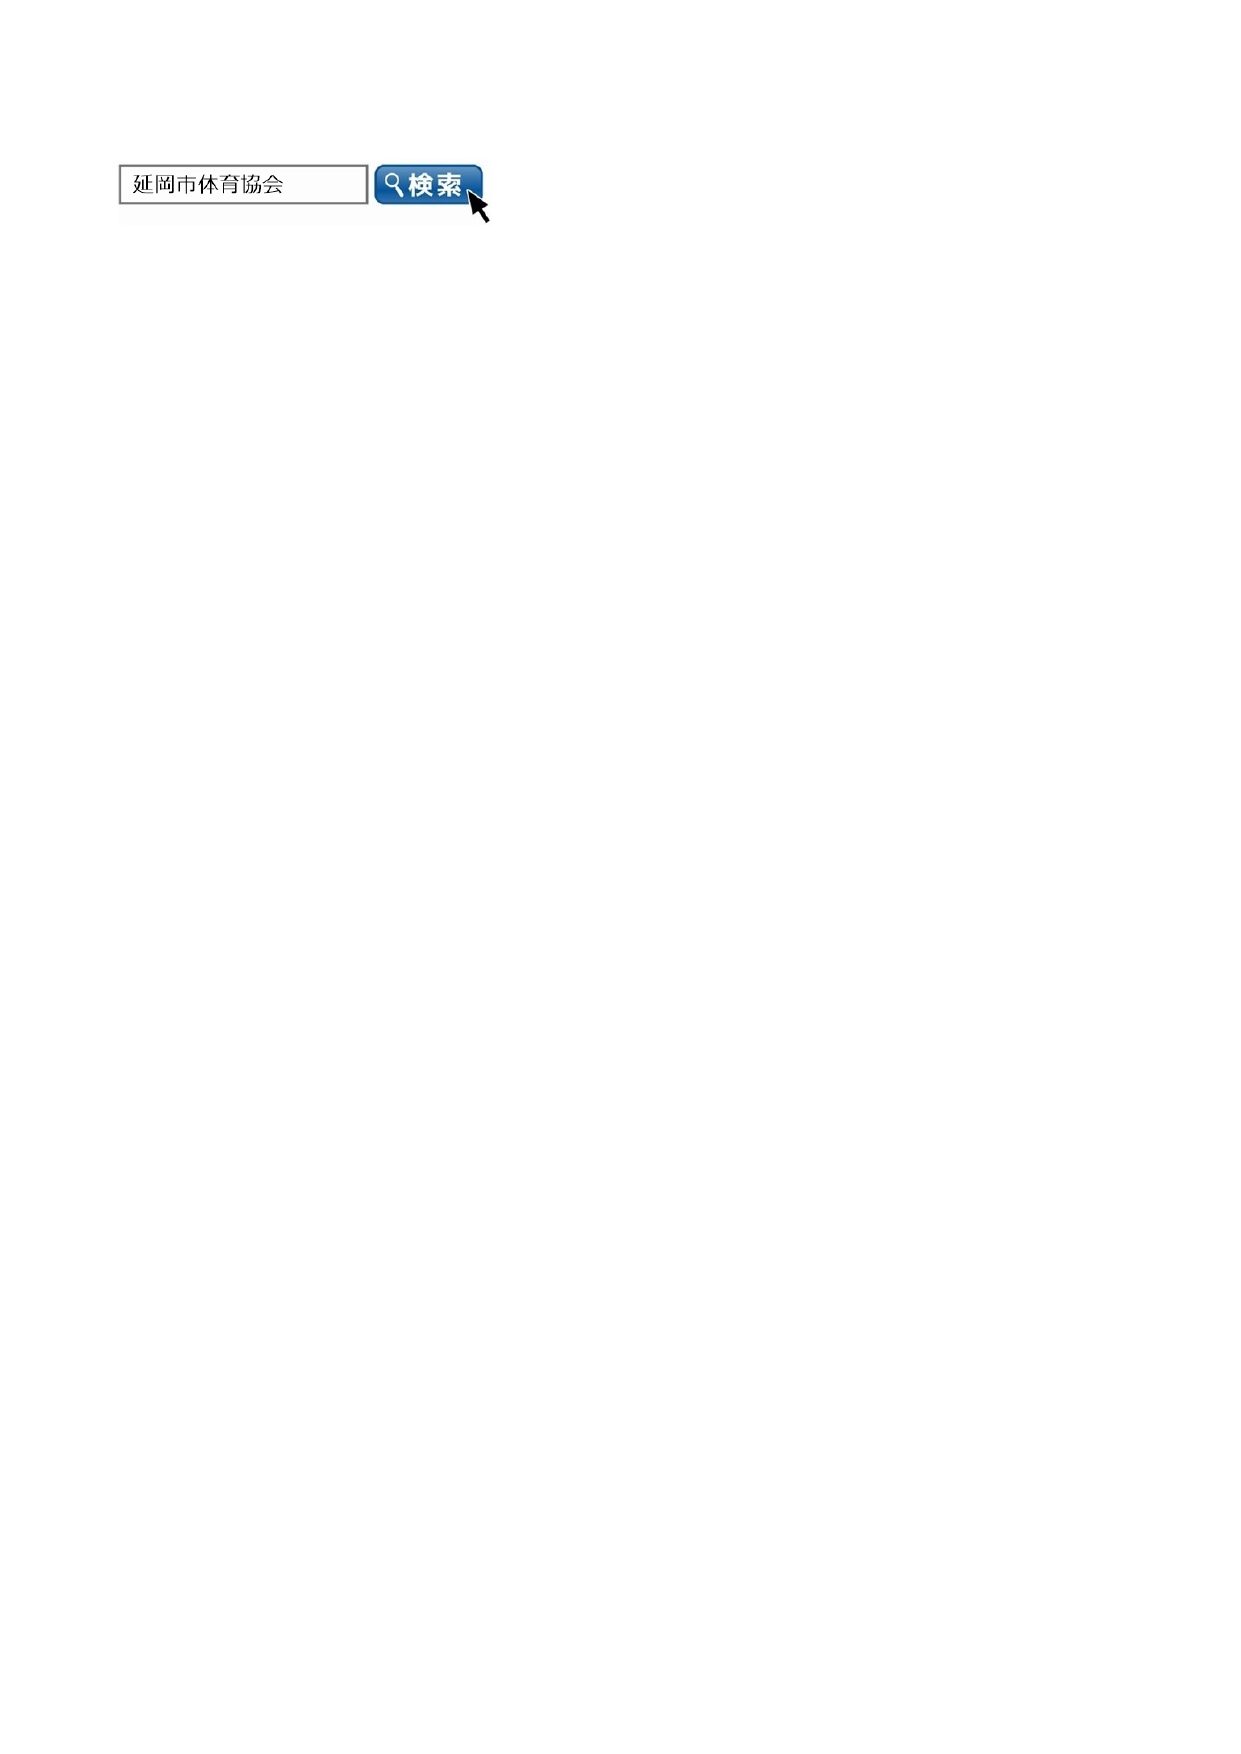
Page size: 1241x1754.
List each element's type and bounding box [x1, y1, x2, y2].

picture [112, 158, 506, 225]
